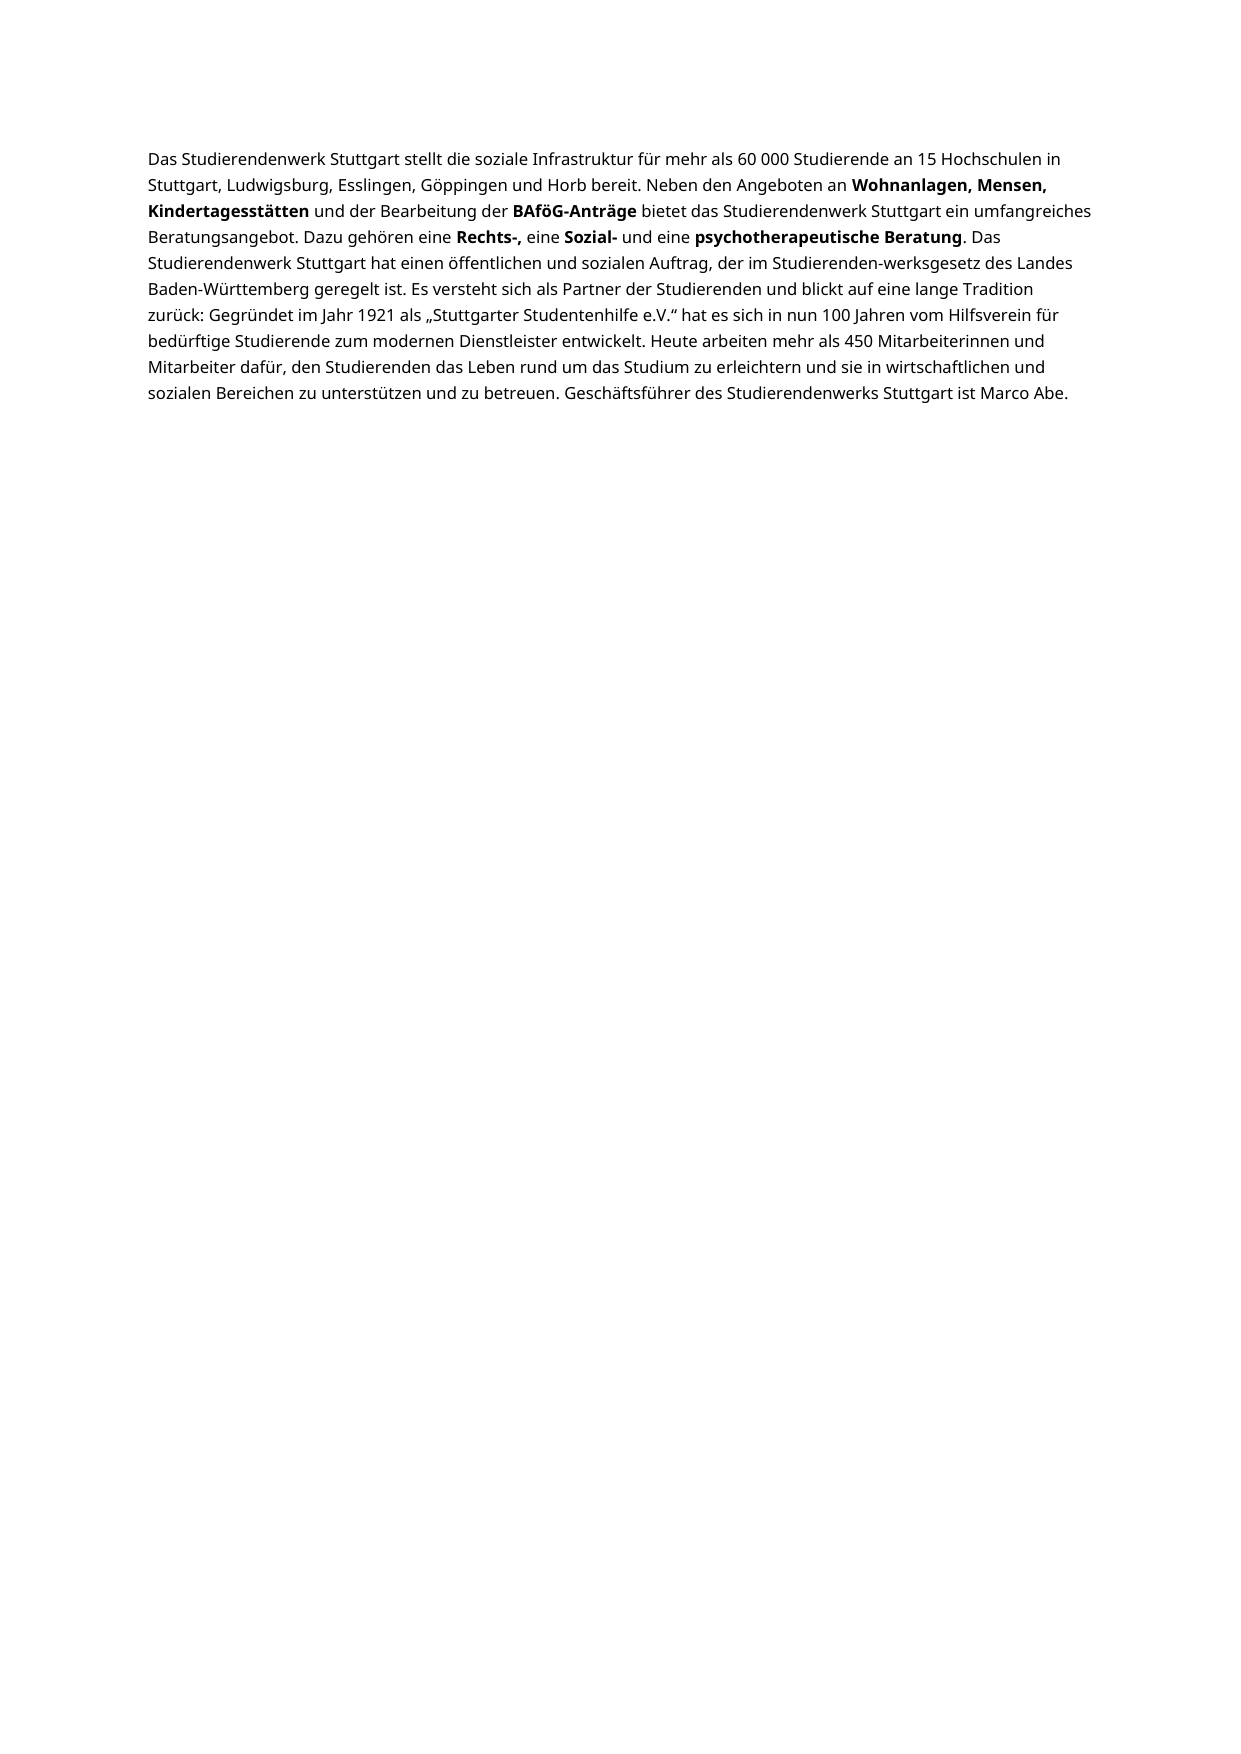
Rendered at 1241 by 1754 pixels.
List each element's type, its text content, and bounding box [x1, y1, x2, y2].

text Das Studierendenwerk Stuttgart stellt die soziale Infrastruktur für mehr als 60 000 Studierende an 15 Hochschulen in Stuttgart, Ludwigsburg, Esslingen, Göppingen und Horb bereit. Neben den Angeboten an Wohnanlagen, Mensen, Kindertagesstätten und der Bearbeitung der BAföG-Anträge bietet das Studierendenwerk Stuttgart ein umfangreiches Beratungsangebot. Dazu gehören eine Rechts-, eine Sozial- und eine psychotherapeutische Beratung. Das Studierendenwerk Stuttgart hat einen öffentlichen und sozialen Auftrag, der im Studierenden-werksgesetz des Landes Baden-Württemberg geregelt ist. Es versteht sich als Partner der Studierenden und blickt auf eine lange Tradition zurück: Gegründet im Jahr 1921 als „Stuttgarter Studentenhilfe e.V.“ hat es sich in nun 100 Jahren vom Hilfsverein für bedürftige Studierende zum modernen Dienstleister entwickelt. Heute arbeiten mehr als 450 Mitarbeiterinnen und Mitarbeiter dafür, den Studierenden das Leben rund um das Studium zu erleichtern und sie in wirtschaftlichen und sozialen Bereichen zu unterstützen und zu betreuen. Geschäftsführer des Studierendenwerks Stuttgart ist Marco Abe. [148, 148, 1093, 405]
